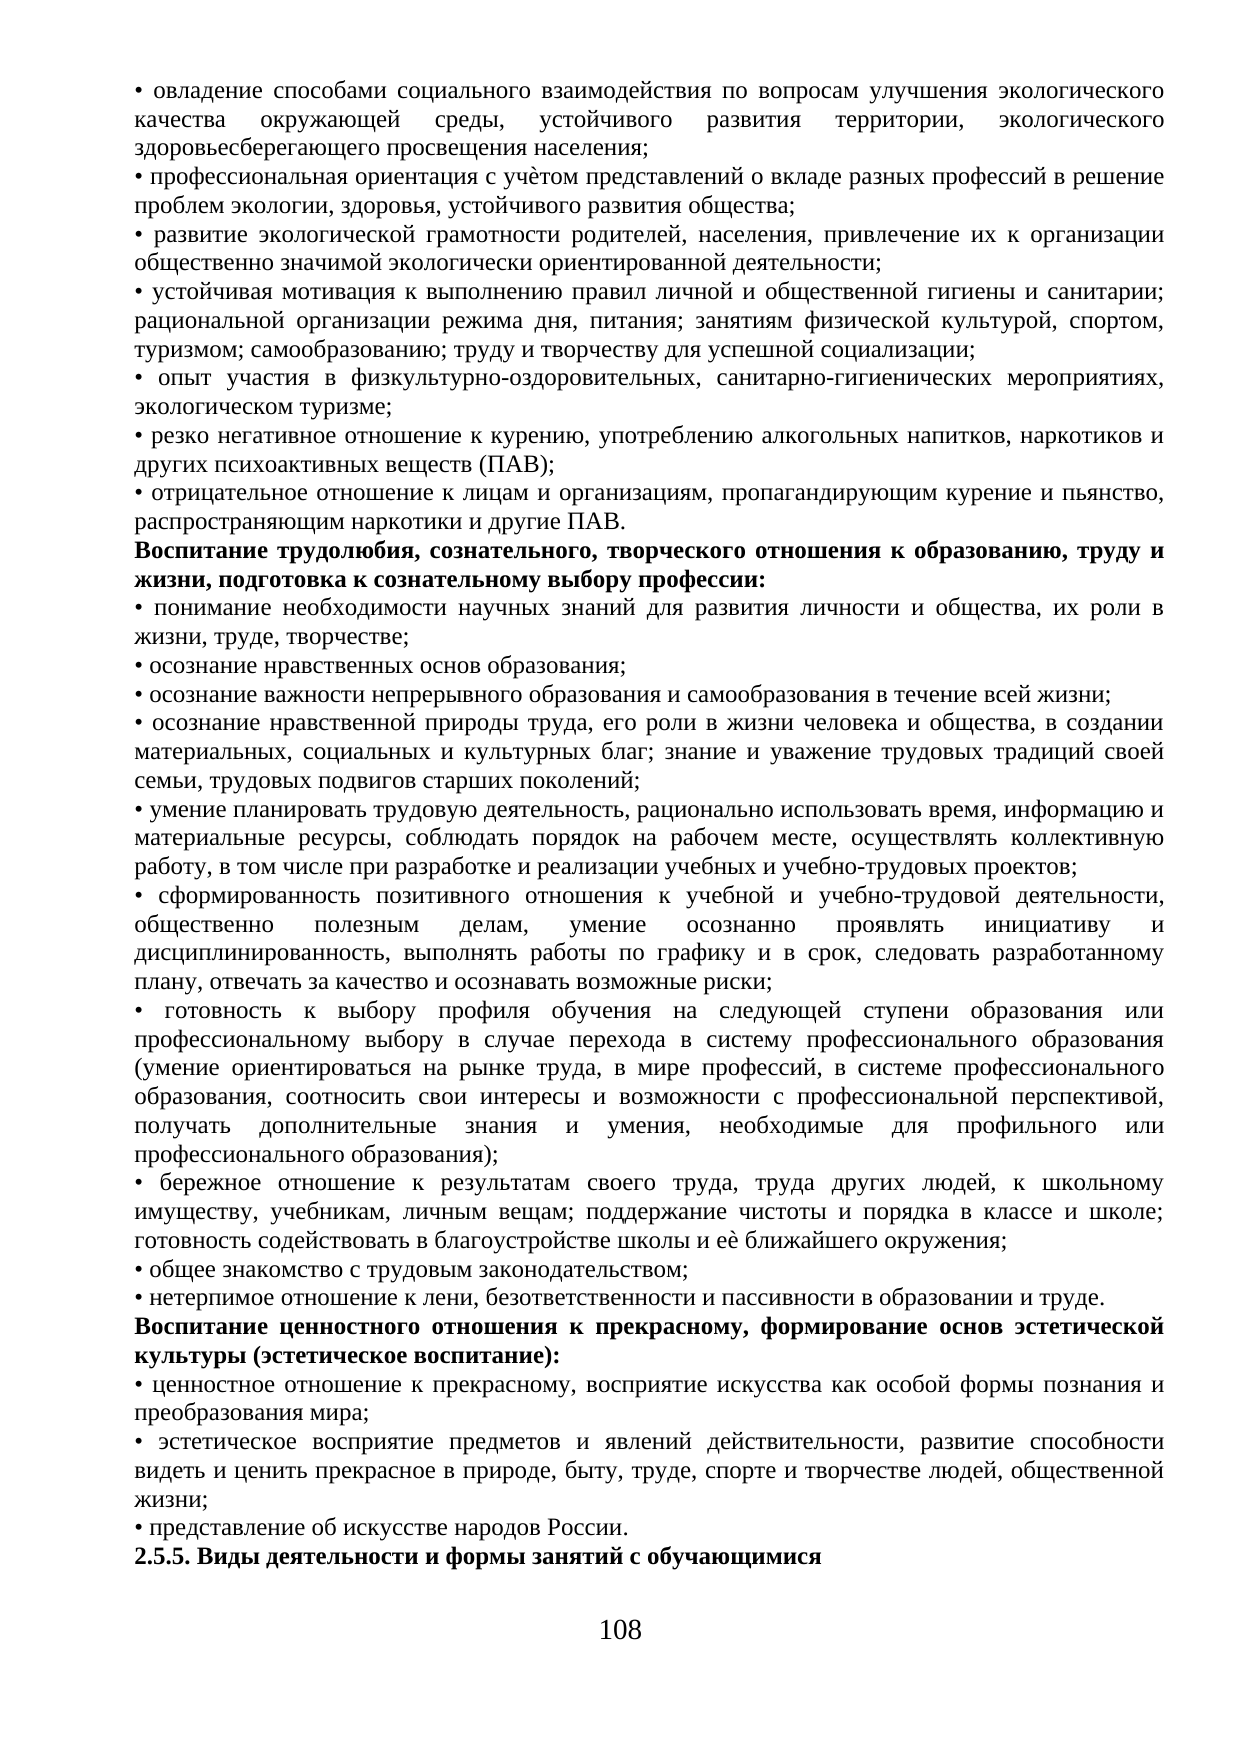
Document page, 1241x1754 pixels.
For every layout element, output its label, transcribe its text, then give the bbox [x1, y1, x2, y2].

text Воспитание трудолюбия, сознательного, творческого отношения к образованию, труду и жизни, подготовка к сознательному выбору профессии: [134, 535, 1165, 592]
text 2.5.5. Виды деятельности и формы занятий с обучающимися [134, 1541, 1165, 1570]
text • общее знакомство с трудовым законодательством; [134, 1254, 1165, 1282]
text • нетерпимое отношение к лени, безответственности и пассивности в образовании и труде. [134, 1282, 1165, 1311]
text • резко негативное отношение к курению, употреблению алкогольных напитков, наркотиков и других психоактивных веществ (ПАВ); [134, 420, 1165, 477]
text • ценностное отношение к прекрасному, восприятие искусства как особой формы познания и преобразования мира; [134, 1369, 1165, 1426]
text • овладение способами социального взаимодействия по вопросам улучшения экологического качества окружающей среды, устойчивого развития территории, экологического здоровьесберегающего просвещения населения; [134, 75, 1165, 161]
text • понимание необходимости научных знаний для развития личности и общества, их роли в жизни, труде, творчестве; [134, 592, 1165, 650]
text • опыт участия в физкультурно-оздоровительных, санитарно-гигиенических мероприятиях, экологическом туризме; [134, 362, 1165, 420]
text • сформированность позитивного отношения к учебной и учебно-трудовой деятельности, общественно полезным делам, умение осознанно проявлять инициативу и дисциплинированность, выполнять работы по графику и в срок, следовать разработанному плану, отвечать за качество и осознавать возможные риски; [134, 880, 1165, 995]
text Воспитание ценностного отношения к прекрасному, формирование основ эстетической культуры (эстетическое воспитание): [134, 1311, 1165, 1369]
text • профессиональная ориентация с учѐтом представлений о вкладе разных профессий в решение проблем экологии, здоровья, устойчивого развития общества; [134, 161, 1165, 219]
text • отрицательное отношение к лицам и организациям, пропагандирующим курение и пьянство, распространяющим наркотики и другие ПАВ. [134, 477, 1165, 535]
text • эстетическое восприятие предметов и явлений действительности, развитие способности видеть и ценить прекрасное в природе, быту, труде, спорте и творчестве людей, общественной жизни; [134, 1426, 1165, 1512]
text • представление об искусстве народов России. [134, 1512, 1165, 1541]
text • осознание нравственной природы труда, его роли в жизни человека и общества, в создании материальных, социальных и культурных благ; знание и уважение трудовых традиций своей семьи, трудовых подвигов старших поколений; [134, 707, 1165, 794]
text • устойчивая мотивация к выполнению правил личной и общественной гигиены и санитарии; рациональной организации режима дня, питания; занятиям физической культурой, спортом, туризмом; самообразованию; труду и творчеству для успешной социализации; [134, 276, 1165, 362]
text • развитие экологической грамотности родителей, населения, привлечение их к организации общественно значимой экологически ориентированной деятельности; [134, 219, 1165, 276]
text • бережное отношение к результатам своего труда, труда других людей, к школьному имуществу, учебникам, личным вещам; поддержание чистоты и порядка в классе и школе; готовность содействовать в благоустройстве школы и еѐ ближайшего окружения; [134, 1167, 1165, 1254]
text • осознание нравственных основ образования; [134, 650, 1165, 679]
text • умение планировать трудовую деятельность, рационально использовать время, информацию и материальные ресурсы, соблюдать порядок на рабочем месте, осуществлять коллективную работу, в том числе при разработке и реализации учебных и учебно-трудовых проектов; [134, 794, 1165, 880]
text • готовность к выбору профиля обучения на следующей ступени образования или профессиональному выбору в случае перехода в систему профессионального образования (умение ориентироваться на рынке труда, в мире профессий, в системе профессионального образования, соотносить свои интересы и возможности с профессиональной перспективой, получать дополнительные знания и умения, необходимые для профильного или профессионального образования); [134, 995, 1165, 1167]
text • осознание важности непрерывного образования и самообразования в течение всей жизни; [134, 679, 1165, 707]
